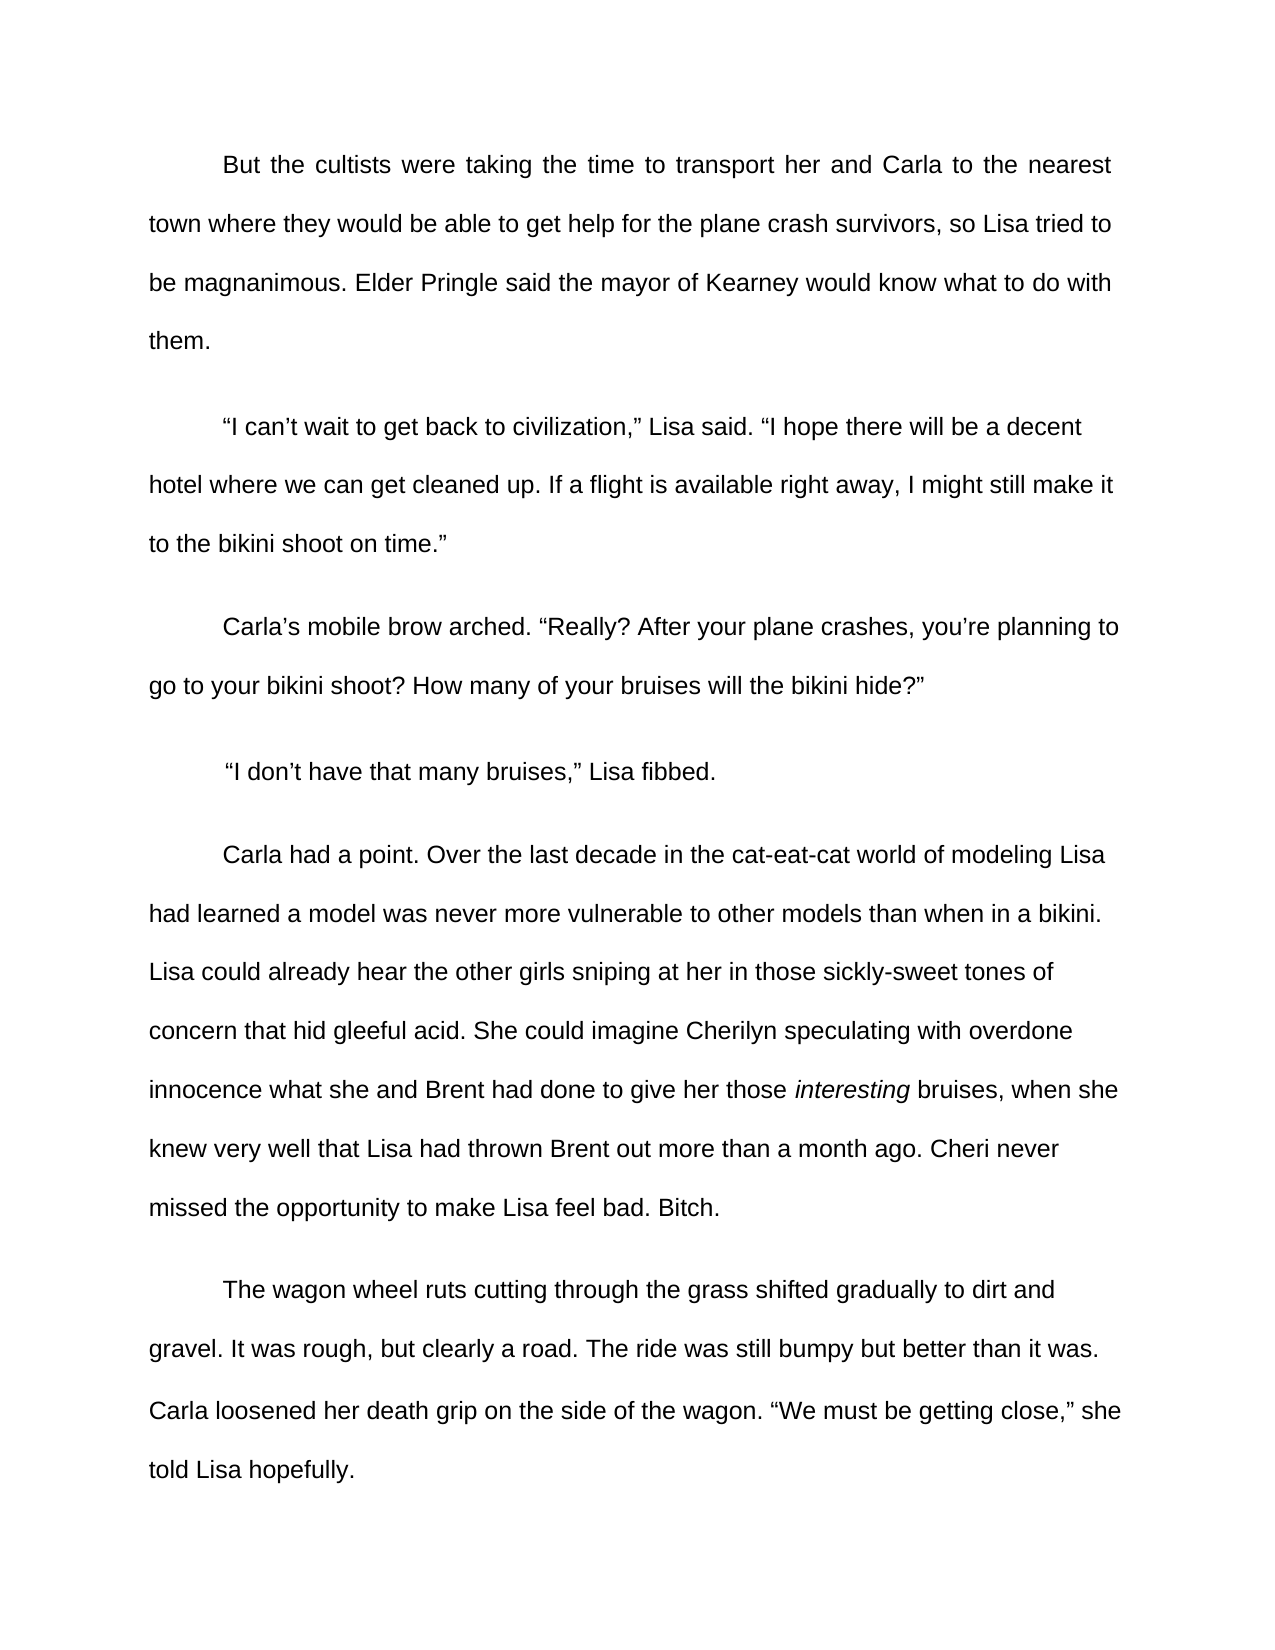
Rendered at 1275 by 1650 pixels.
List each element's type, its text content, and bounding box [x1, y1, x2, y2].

text Carla had a point. Over the last decade in the cat-eat-cat world of modeling Lisa had learned a model was never more vulnerable to other models than when in a bikini. Lisa could already hear the other girls sniping at her in those sickly-sweet tones of concern that hid gleeful acid. She could imagine Cherilyn speculating with overdone innocence what she and Brent had done to give her those interesting bruises, when she knew very well that Lisa had thrown Brent out more than a month ago. Cheri never missed the opportunity to make Lisa feel bad. Bitch. [148, 840, 1124, 1222]
text The wagon wheel ruts cutting through the grass shifted gradually to dirt and gravel. It was rough, but clearly a road. The ride was still bumpy but better than it was. [148, 1275, 1124, 1363]
text Carla loosened her death grip on the side of the wagon. “We must be getting close,” she told Lisa hopefully. [148, 1396, 1124, 1484]
text “I can’t wait to get back to civilization,” Lisa said. “I hope there will be a decent hotel where we can get cleaned up. If a flight is available right away, I might still make it to the bikini shoot on time.” [148, 412, 1124, 558]
text Carla’s mobile brow arched. “Really? After your plane crashes, you’re planning to go to your bikini shoot? How many of your bruises will the bikini hide?” [148, 612, 1124, 699]
text “I don’t have that many bruises,” Lisa fibbed. [225, 757, 1124, 786]
text But the cultists were taking the time to transport her and Carla to the nearest town where they would be able to get help for the plane crash survivors, so Lisa tried to be magnanimous. Elder Pringle said the mayor of Kearney would know what to do with them. [148, 150, 1114, 355]
